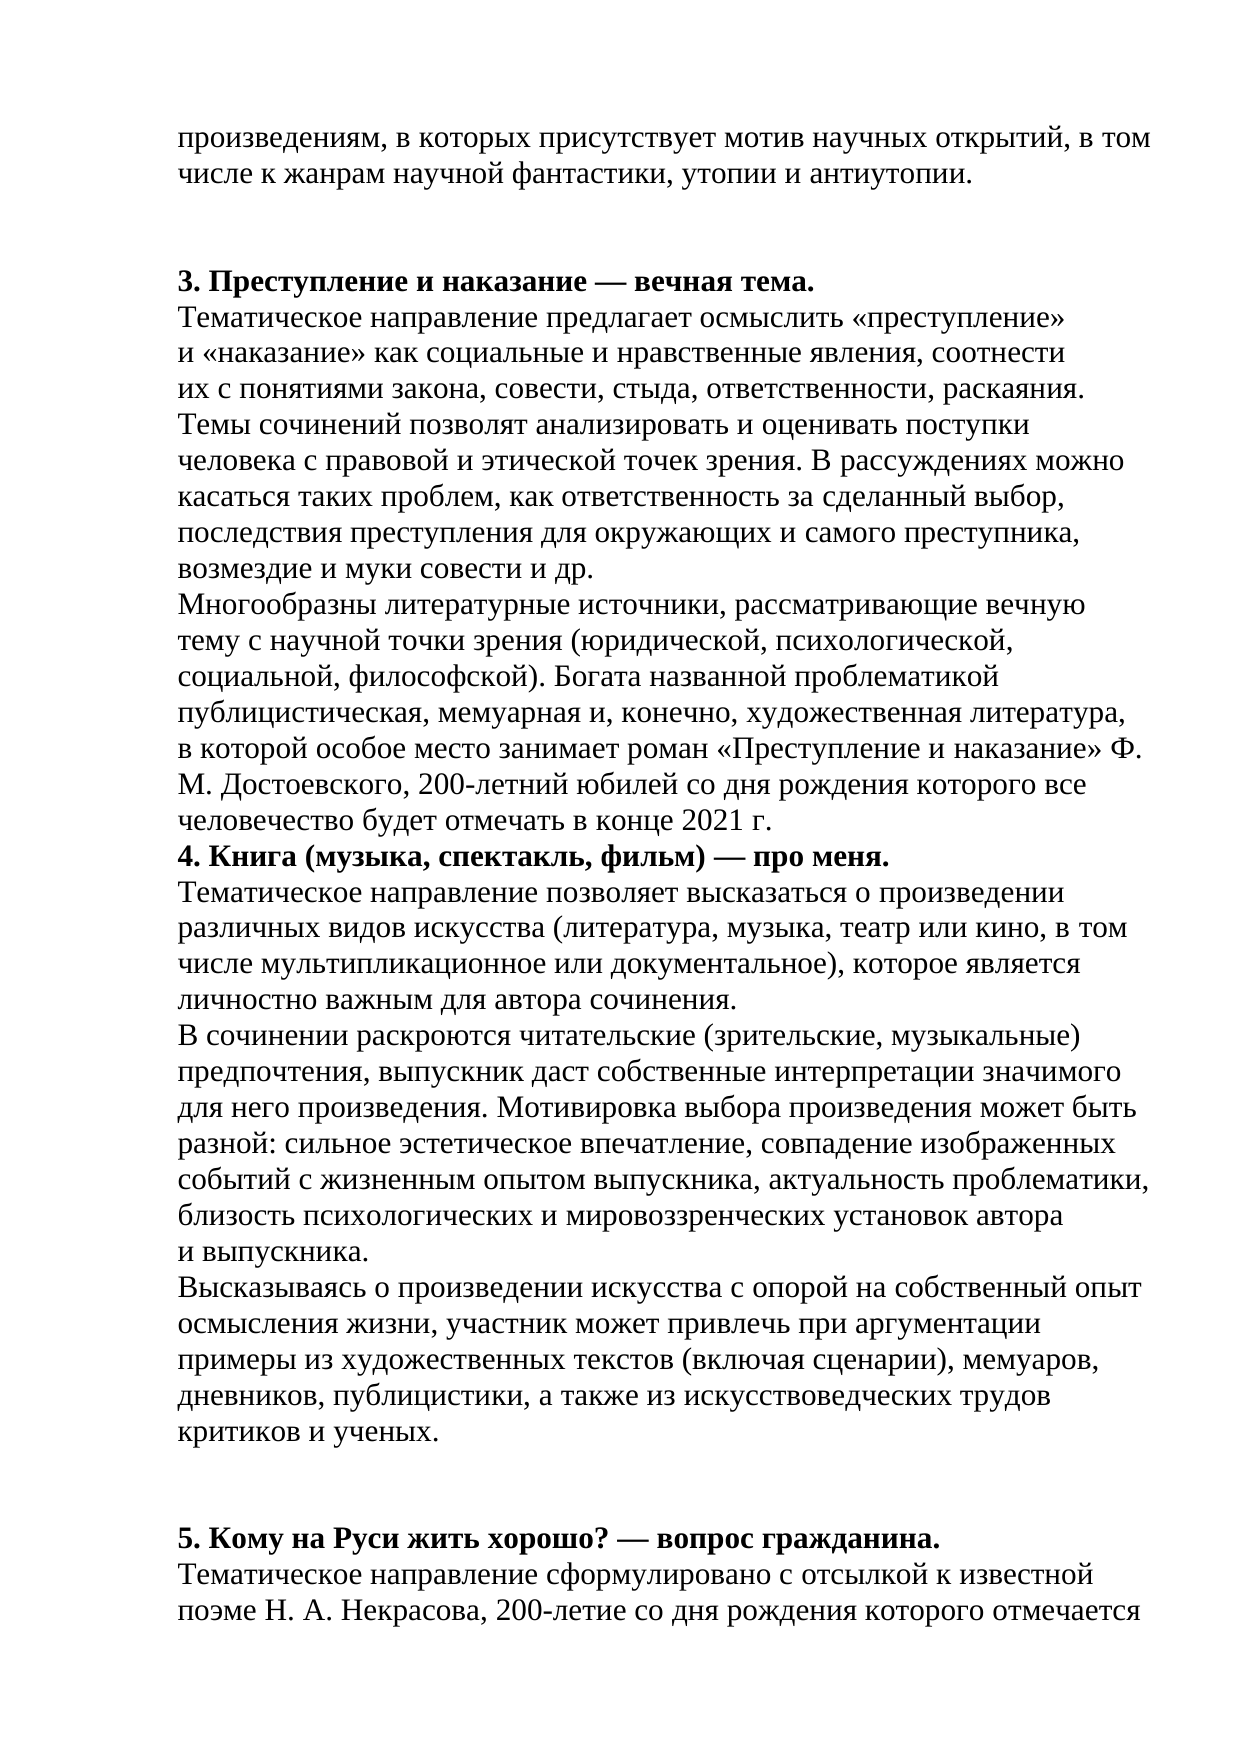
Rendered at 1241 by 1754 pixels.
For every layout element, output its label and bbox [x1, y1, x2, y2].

text [177, 118, 1152, 1627]
